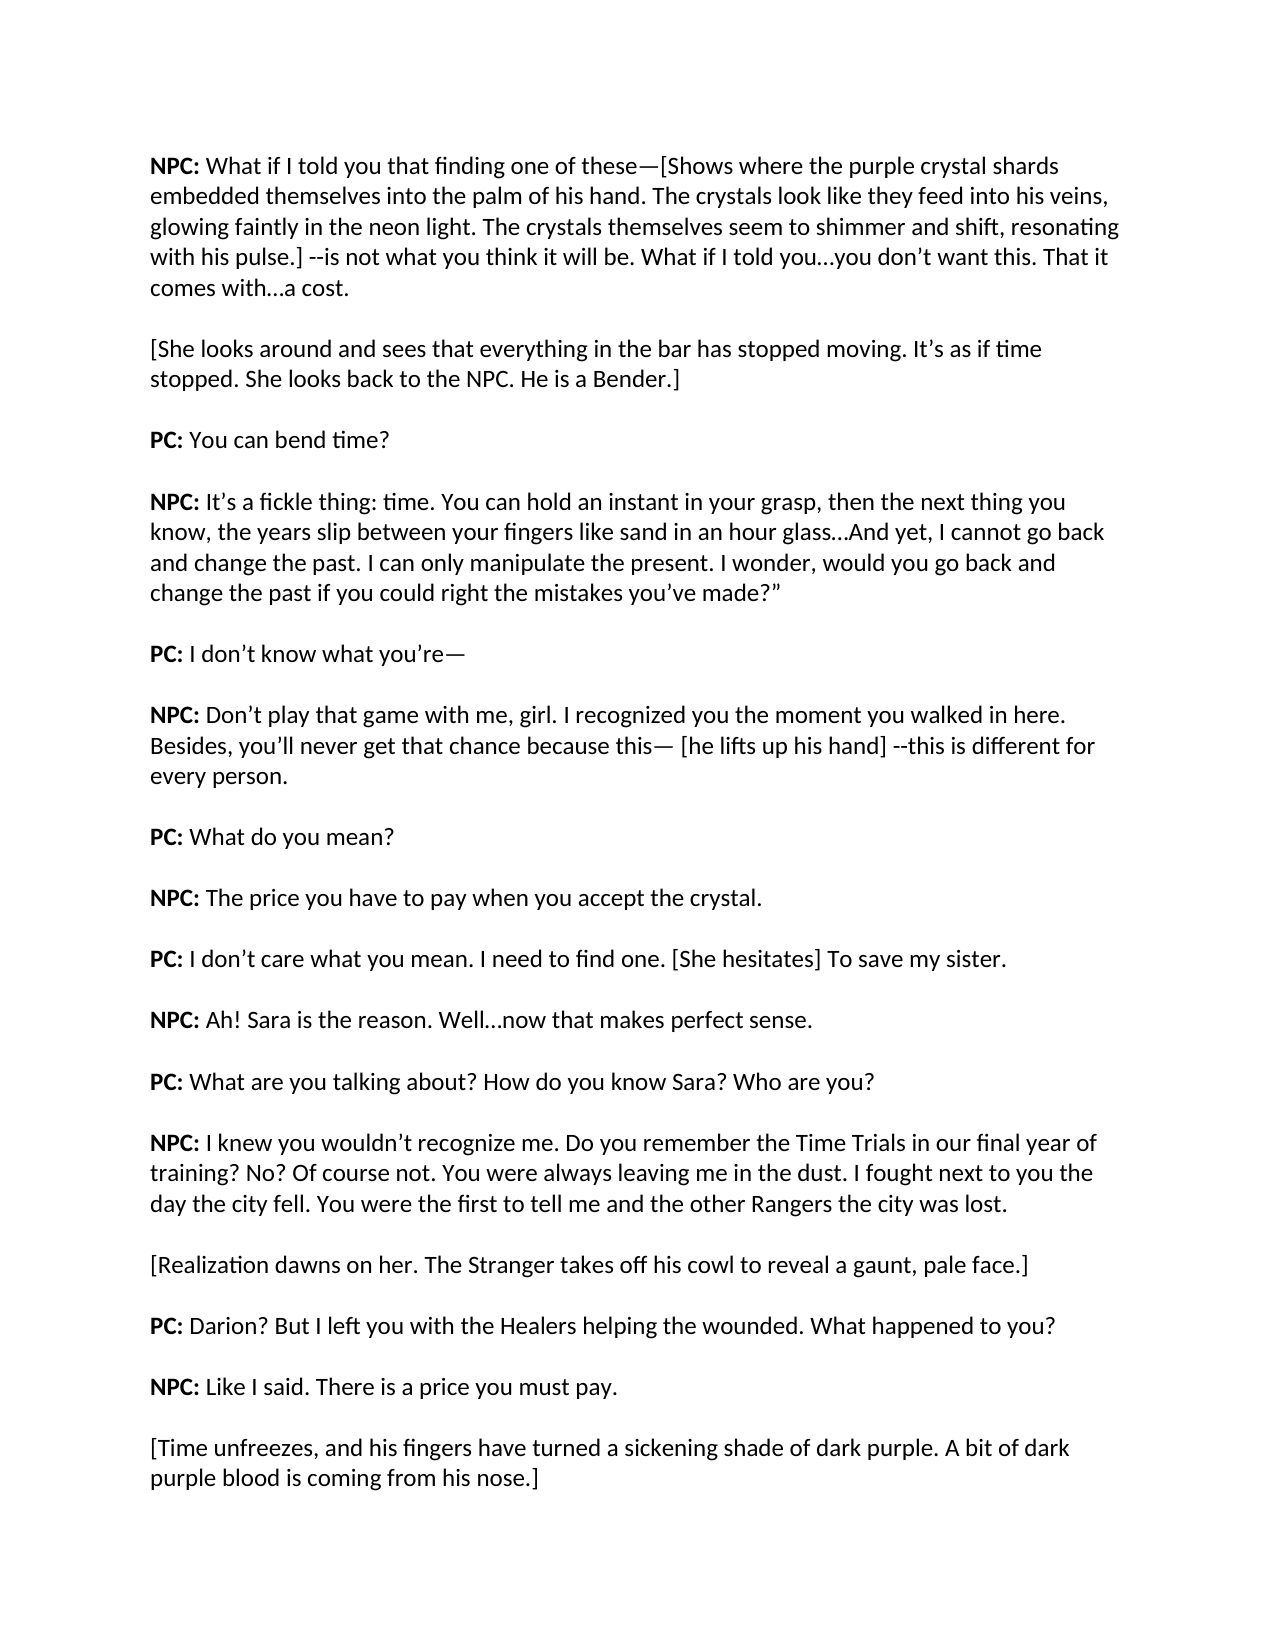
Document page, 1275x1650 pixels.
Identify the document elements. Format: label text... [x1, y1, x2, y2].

text PC: What are you talking about? How do you know Sara? Who are you? [150, 1066, 1125, 1096]
text NPC: The price you have to pay when you accept the crystal. [150, 882, 1125, 913]
text PC: Darion? But I left you with the Healers helping the wounded. What happened to you? [150, 1310, 1125, 1340]
text PC: I don’t care what you mean. I need to find one. [She hesitates] To save my sister. [150, 943, 1125, 974]
text PC: I don’t know what you’re— [150, 638, 1125, 669]
text [Realization dawns on her. The Stranger takes off his cowl to reveal a gaunt, pale face.] [150, 1249, 1125, 1279]
text NPC: Don’t play that game with me, girl. I recognized you the moment you walked in here. Besides, you’ll never get that chance because this— [he lifts up his hand] --this is different for every person. [150, 699, 1125, 791]
text PC: What do you mean? [150, 821, 1125, 852]
text NPC: Ah! Sara is the reason. Well…now that makes perfect sense. [150, 1004, 1125, 1035]
text [She looks around and sees that everything in the bar has stopped moving. It’s as if time stopped. She looks back to the NPC. He is a Bender.] [150, 333, 1125, 394]
text NPC: Like I said. There is a price you must pay. [150, 1371, 1125, 1401]
text NPC: What if I told you that finding one of these—[Shows where the purple crystal shards embedded themselves into the palm of his hand. The crystals look like they feed into his veins, glowing faintly in the neon light. The crystals themselves seem to shimmer and shift, resonating with his pulse.] --is not what you think it will be. What if I told you…you don’t want this. That it comes with…a cost. [150, 150, 1125, 303]
text PC: You can bend time? [150, 425, 1125, 455]
text NPC: It’s a fickle thing: time. You can hold an instant in your grasp, then the next thing you know, the years slip between your fingers like sand in an hour glass…And yet, I cannot go back and change the past. I can only manipulate the present. I wonder, would you go back and change the past if you could right the mistakes you’ve made?” [150, 486, 1125, 608]
text NPC: I knew you wouldn’t recognize me. Do you remember the Time Trials in our final year of training? No? Of course not. You were always leaving me in the dust. I fought next to you the day the city fell. You were the first to tell me and the other Rangers the city was lost. [150, 1127, 1125, 1218]
text [Time unfreezes, and his fingers have turned a sickening shade of dark purple. A bit of dark purple blood is coming from his nose.] [150, 1432, 1125, 1493]
